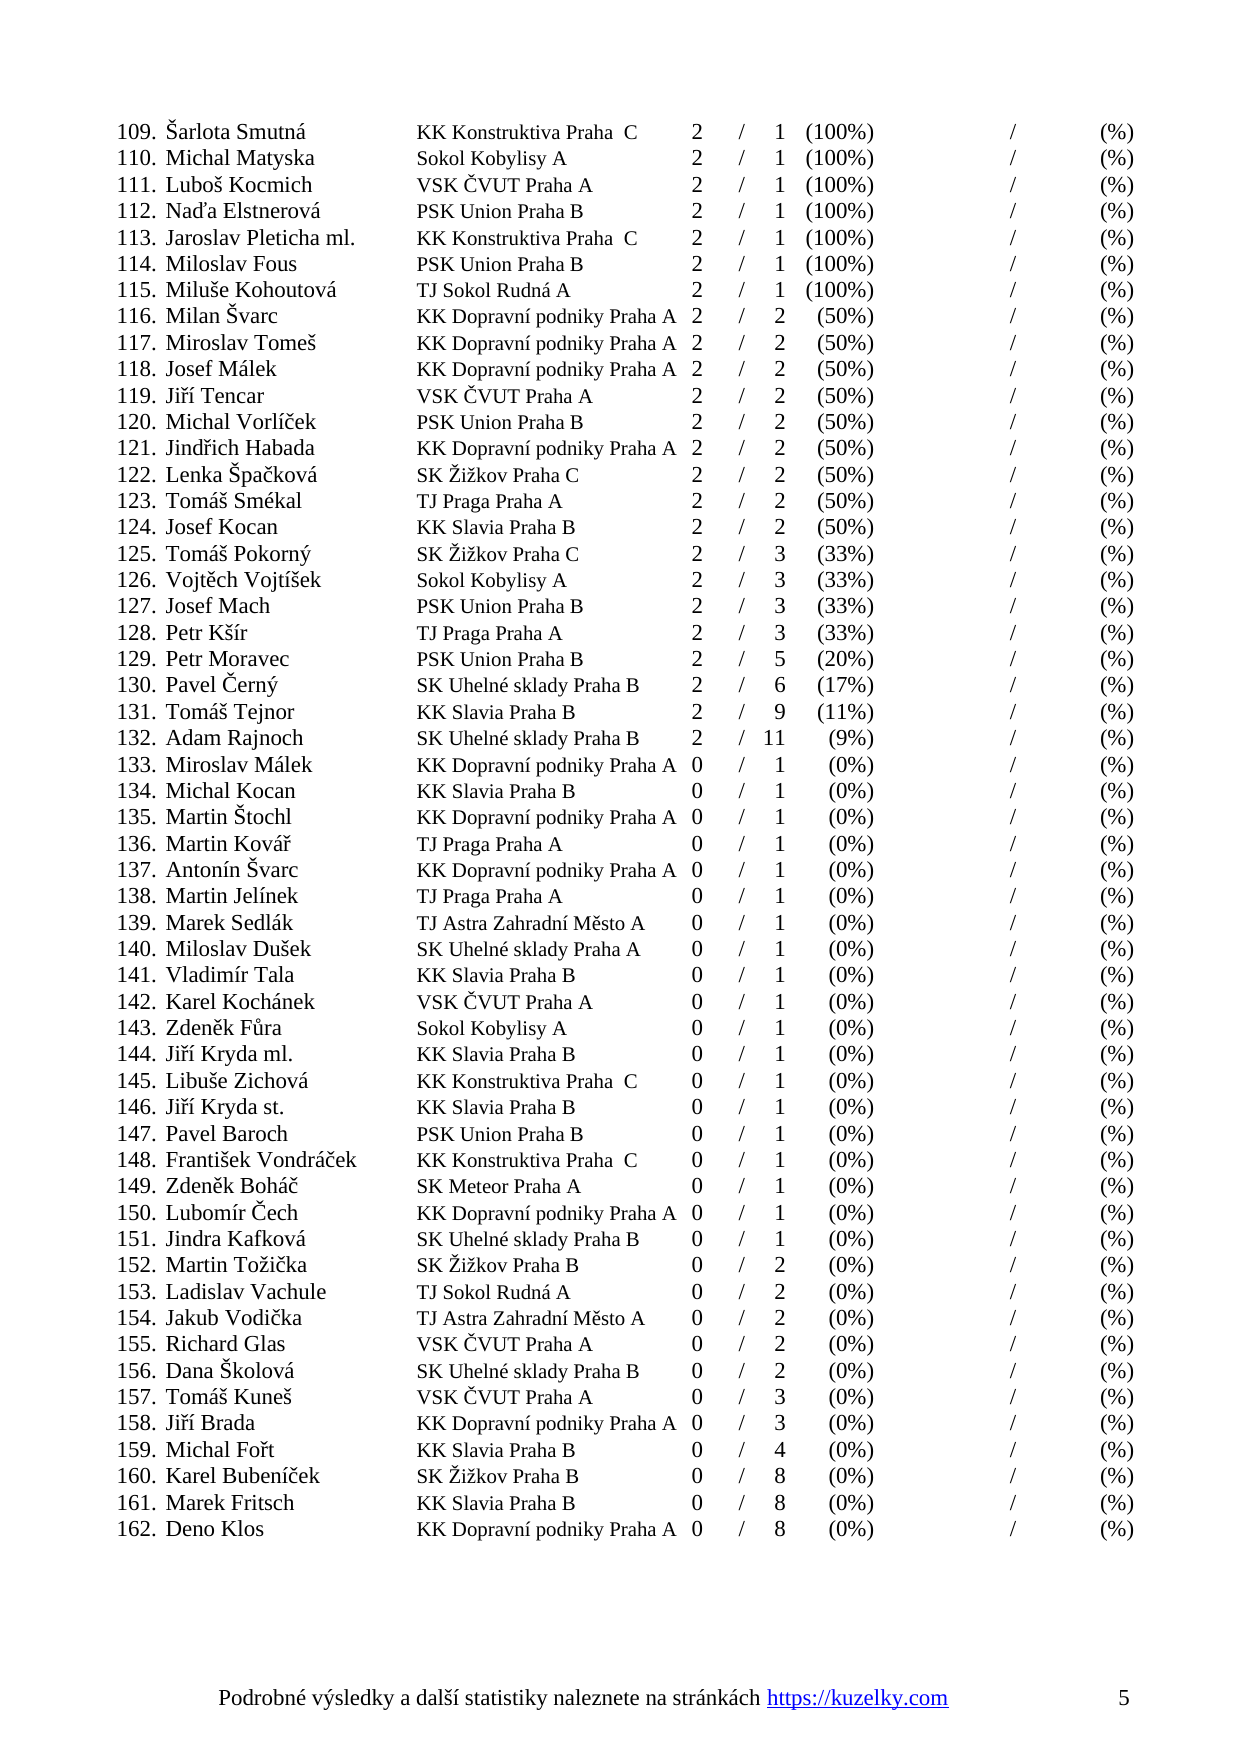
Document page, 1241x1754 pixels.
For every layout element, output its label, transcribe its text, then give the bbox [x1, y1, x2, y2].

text 158. Jiří Brada KK Dopravní podniky Praha A 0 / 3 (0%) / (%) [106, 1409, 1134, 1436]
text 121. Jindřich Habada KK Dopravní podniky Praha A 2 / 2 (50%) / (%) [106, 434, 1134, 461]
text 123. Tomáš Smékal TJ Praga Praha A 2 / 2 (50%) / (%) [106, 487, 1134, 513]
text 136. Martin Kovář TJ Praga Praha A 0 / 1 (0%) / (%) [106, 830, 1134, 856]
text 117. Miroslav Tomeš KK Dopravní podniky Praha A 2 / 2 (50%) / (%) [106, 329, 1134, 355]
text 131. Tomáš Tejnor KK Slavia Praha B 2 / 9 (11%) / (%) [106, 698, 1134, 724]
text 140. Miloslav Dušek SK Uhelné sklady Praha A 0 / 1 (0%) / (%) [106, 935, 1134, 961]
text 141. Vladimír Tala KK Slavia Praha B 0 / 1 (0%) / (%) [106, 961, 1134, 988]
text 127. Josef Mach PSK Union Praha B 2 / 3 (33%) / (%) [106, 592, 1134, 619]
text 130. Pavel Černý SK Uhelné sklady Praha B 2 / 6 (17%) / (%) [106, 672, 1134, 698]
text 114. Miloslav Fous PSK Union Praha B 2 / 1 (100%) / (%) [106, 250, 1134, 276]
text 149. Zdeněk Boháč SK Meteor Praha A 0 / 1 (0%) / (%) [106, 1172, 1134, 1199]
text 132. Adam Rajnoch SK Uhelné sklady Praha B 2 / 11 (9%) / (%) [106, 724, 1134, 751]
text 153. Ladislav Vachule TJ Sokol Rudná A 0 / 2 (0%) / (%) [106, 1278, 1134, 1304]
text 129. Petr Moravec PSK Union Praha B 2 / 5 (20%) / (%) [106, 645, 1134, 672]
text 142. Karel Kochánek VSK ČVUT Praha A 0 / 1 (0%) / (%) [106, 988, 1134, 1014]
text 157. Tomáš Kuneš VSK ČVUT Praha A 0 / 3 (0%) / (%) [106, 1383, 1134, 1409]
text 137. Antonín Švarc KK Dopravní podniky Praha A 0 / 1 (0%) / (%) [106, 856, 1134, 882]
text 144. Jiří Kryda ml. KK Slavia Praha B 0 / 1 (0%) / (%) [106, 1041, 1134, 1067]
text 118. Josef Málek KK Dopravní podniky Praha A 2 / 2 (50%) / (%) [106, 355, 1134, 382]
text 134. Michal Kocan KK Slavia Praha B 0 / 1 (0%) / (%) [106, 777, 1134, 803]
text 116. Milan Švarc KK Dopravní podniky Praha A 2 / 2 (50%) / (%) [106, 303, 1134, 329]
text 156. Dana Školová SK Uhelné sklady Praha B 0 / 2 (0%) / (%) [106, 1357, 1134, 1383]
text 148. František Vondráček KK Konstruktiva Praha C 0 / 1 (0%) / (%) [106, 1146, 1134, 1172]
text 122. Lenka Špačková SK Žižkov Praha C 2 / 2 (50%) / (%) [106, 461, 1134, 487]
text 120. Michal Vorlíček PSK Union Praha B 2 / 2 (50%) / (%) [106, 408, 1134, 434]
text 110. Michal Matyska Sokol Kobylisy A 2 / 1 (100%) / (%) [106, 144, 1134, 171]
text 147. Pavel Baroch PSK Union Praha B 0 / 1 (0%) / (%) [106, 1119, 1134, 1146]
text 143. Zdeněk Fůra Sokol Kobylisy A 0 / 1 (0%) / (%) [106, 1014, 1134, 1041]
text 125. Tomáš Pokorný SK Žižkov Praha C 2 / 3 (33%) / (%) [106, 540, 1134, 566]
text 162. Deno Klos KK Dopravní podniky Praha A 0 / 8 (0%) / (%) [106, 1515, 1134, 1541]
text 139. Marek Sedlák TJ Astra Zahradní Město A 0 / 1 (0%) / (%) [106, 909, 1134, 935]
text 161. Marek Fritsch KK Slavia Praha B 0 / 8 (0%) / (%) [106, 1488, 1134, 1515]
text 109. Šarlota Smutná KK Konstruktiva Praha C 2 / 1 (100%) / (%) [106, 118, 1134, 144]
text 119. Jiří Tencar VSK ČVUT Praha A 2 / 2 (50%) / (%) [106, 382, 1134, 408]
text 135. Martin Štochl KK Dopravní podniky Praha A 0 / 1 (0%) / (%) [106, 803, 1134, 830]
text 155. Richard Glas VSK ČVUT Praha A 0 / 2 (0%) / (%) [106, 1330, 1134, 1357]
text 111. Luboš Kocmich VSK ČVUT Praha A 2 / 1 (100%) / (%) [106, 171, 1134, 197]
text 112. Naďa Elstnerová PSK Union Praha B 2 / 1 (100%) / (%) [106, 197, 1134, 223]
text 124. Josef Kocan KK Slavia Praha B 2 / 2 (50%) / (%) [106, 513, 1134, 540]
text 145. Libuše Zichová KK Konstruktiva Praha C 0 / 1 (0%) / (%) [106, 1067, 1134, 1093]
text 133. Miroslav Málek KK Dopravní podniky Praha A 0 / 1 (0%) / (%) [106, 751, 1134, 777]
text 160. Karel Bubeníček SK Žižkov Praha B 0 / 8 (0%) / (%) [106, 1462, 1134, 1488]
text 151. Jindra Kafková SK Uhelné sklady Praha B 0 / 1 (0%) / (%) [106, 1225, 1134, 1251]
text 128. Petr Kšír TJ Praga Praha A 2 / 3 (33%) / (%) [106, 619, 1134, 645]
text 159. Michal Fořt KK Slavia Praha B 0 / 4 (0%) / (%) [106, 1436, 1134, 1462]
text 152. Martin Tožička SK Žižkov Praha B 0 / 2 (0%) / (%) [106, 1251, 1134, 1278]
text 138. Martin Jelínek TJ Praga Praha A 0 / 1 (0%) / (%) [106, 882, 1134, 909]
text 146. Jiří Kryda st. KK Slavia Praha B 0 / 1 (0%) / (%) [106, 1093, 1134, 1119]
text 154. Jakub Vodička TJ Astra Zahradní Město A 0 / 2 (0%) / (%) [106, 1304, 1134, 1330]
text 150. Lubomír Čech KK Dopravní podniky Praha A 0 / 1 (0%) / (%) [106, 1199, 1134, 1225]
text 126. Vojtěch Vojtíšek Sokol Kobylisy A 2 / 3 (33%) / (%) [106, 566, 1134, 592]
text 115. Miluše Kohoutová TJ Sokol Rudná A 2 / 1 (100%) / (%) [106, 276, 1134, 303]
text 113. Jaroslav Pleticha ml. KK Konstruktiva Praha C 2 / 1 (100%) / (%) [106, 223, 1134, 250]
